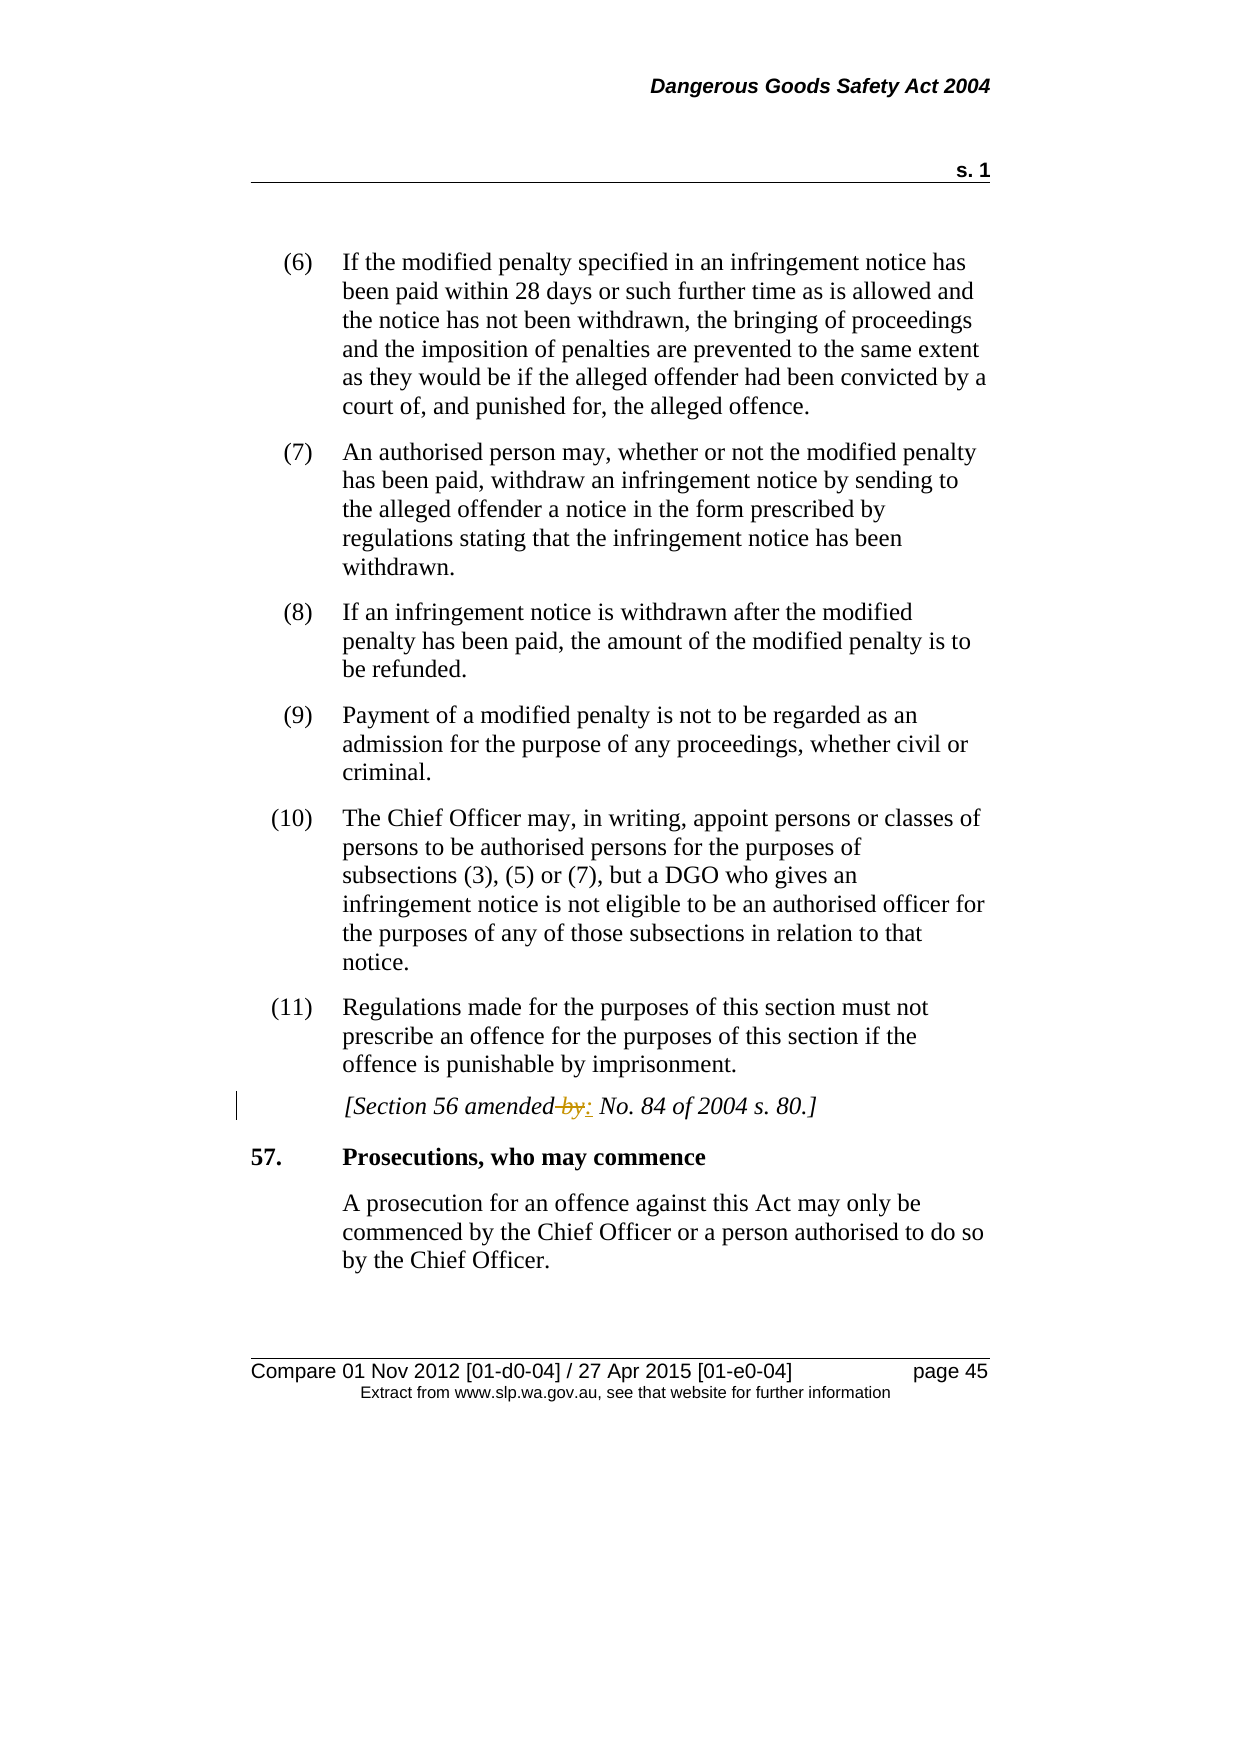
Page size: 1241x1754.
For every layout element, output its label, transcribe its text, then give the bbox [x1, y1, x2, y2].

text (9) Payment of a modified penalty is not to be regarded as an admission for the purpose of any proceedings, whether civil or criminal. [251, 700, 990, 786]
text (10) The Chief Officer may, in writing, appoint persons or classes of persons to be authorised persons for the purposes of subsections (3), (5) or (7), but a DGO who gives an infringement notice is not eligible to be an authorised officer for the purposes of any of those subsections in relation to that notice. [251, 803, 990, 975]
subtitle 57. Prosecutions, who may commence [251, 1142, 990, 1171]
text A prosecution for an offence against this Act may only be commenced by the Chief Officer or a person authorised to do so by the Chief Officer. [251, 1188, 990, 1274]
text [Section 56 amended No. 84 of 2004 s. 80.] [251, 1091, 990, 1119]
text (11) Regulations made for the purposes of this section must not prescribe an offence for the purposes of this section if the offence is punishable by imprisonment. [251, 992, 990, 1078]
text (8) If an infringement notice is withdrawn after the modified penalty has been paid, the amount of the modified penalty is to be refunded. [251, 597, 990, 683]
text (6) If the modified penalty specified in an infringement notice has been paid within 28 days or such further time as is allowed and the notice has not been withdrawn, the bringing of proceedings and the imposition of penalties are prevented to the same extent as they would be if the alleged offender had been convicted by a court of, and punished for, the alleged offence. [251, 247, 990, 420]
text (7) An authorised person may, whether or not the modified penalty has been paid, withdraw an infringement notice by sending to the alleged offender a notice in the form prescribed by regulations stating that the infringement notice has been withdrawn. [251, 437, 990, 580]
